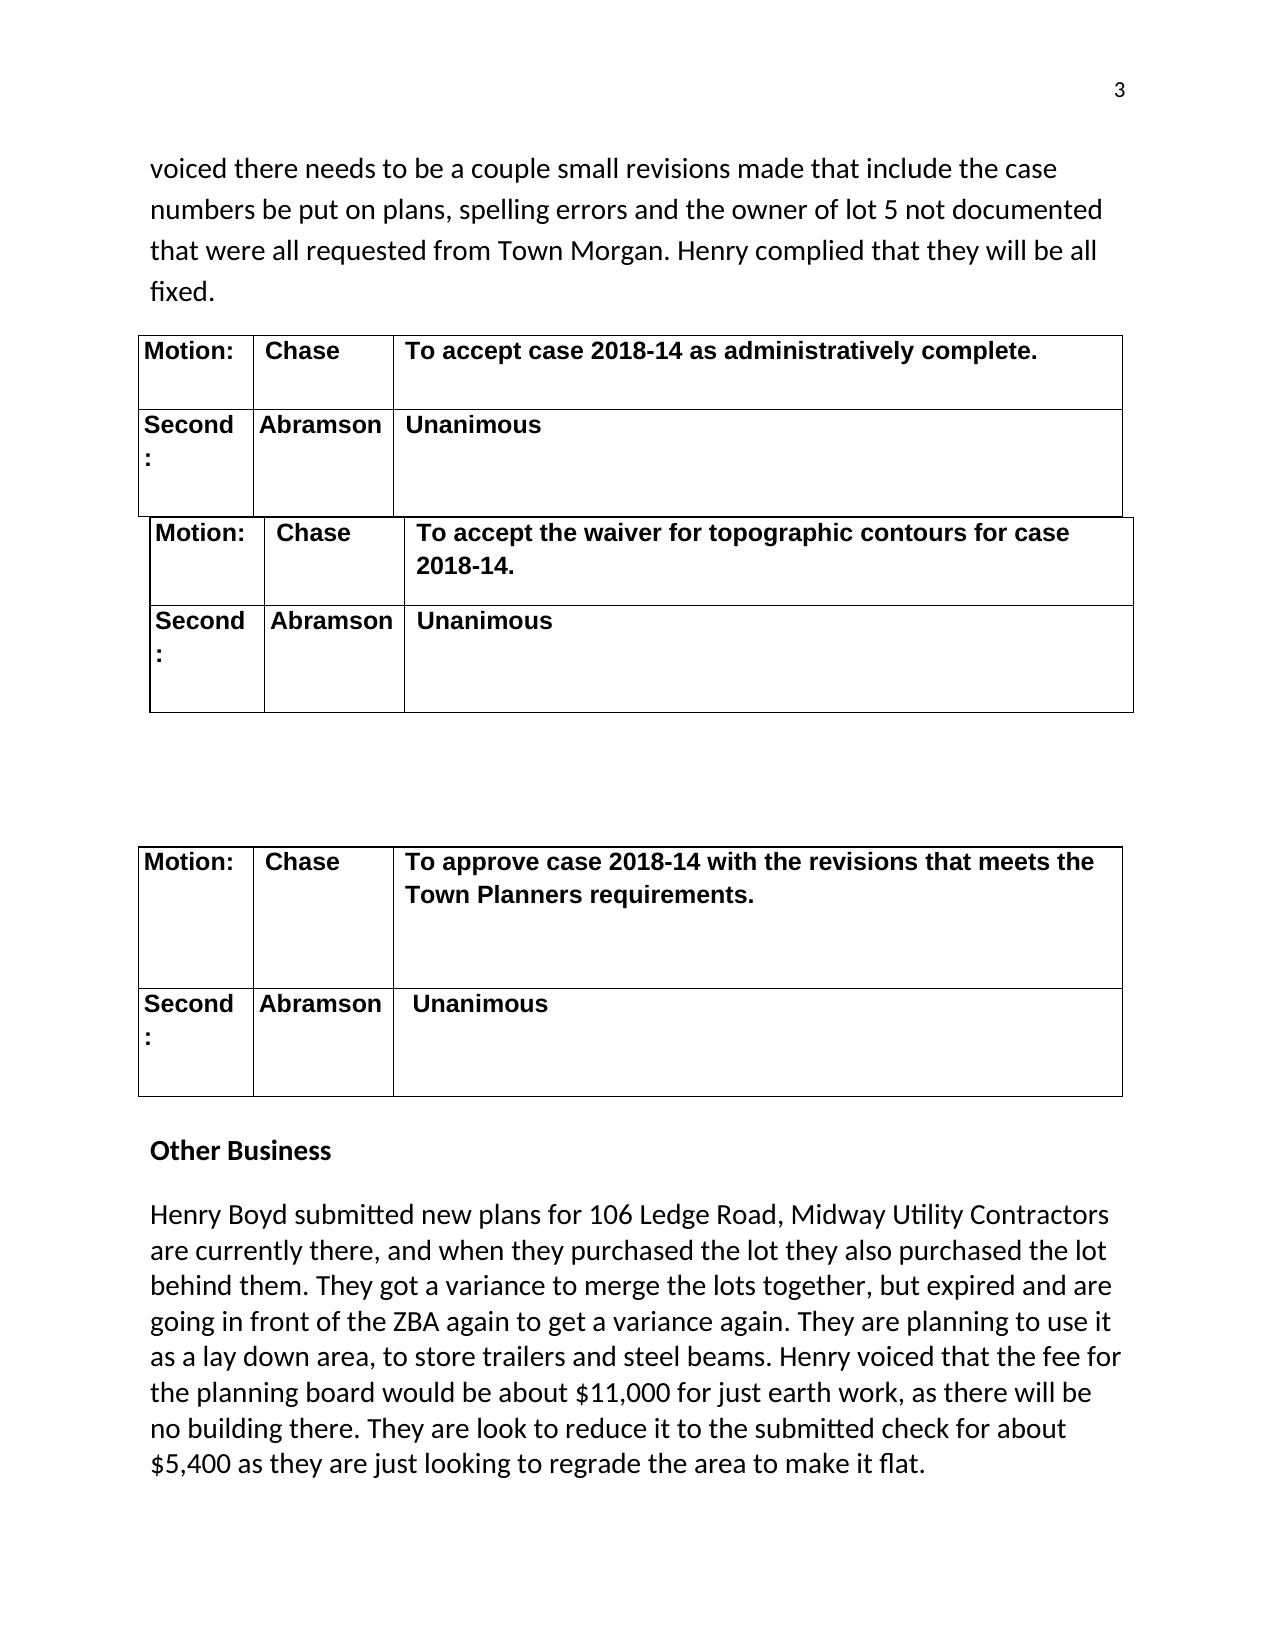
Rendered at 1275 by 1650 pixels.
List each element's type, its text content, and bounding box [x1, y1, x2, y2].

table_cell Abramson [254, 989, 393, 1096]
table_cell Unanimous [394, 410, 1122, 516]
table_header Chase [254, 848, 393, 988]
table_cell Second: [139, 410, 253, 516]
text Other Business [150, 1132, 1125, 1168]
table_cell Second: [151, 606, 264, 712]
table_header To approve case 2018-14 with the revisions that meets the Town Planners requirements. [394, 848, 1122, 988]
table_header Motion: [151, 518, 264, 605]
table_cell Second: [139, 989, 253, 1096]
table_header Motion: [139, 848, 253, 988]
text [150, 150, 1125, 308]
text Henry Boyd submitted new plans for 106 Ledge Road, Midway Utility Contractors are currently there, and when they purchased the lot they also purchased the lot behind them. They got a variance to merge the lots together, but expired and are going in front of the ZBA again to get a variance again. They are planning to use it as a lay down area, to store trailers and steel beams. Henry voiced that the fee for the planning board would be about $11,000 for just earth work, as there will be no building there. They are look to reduce it to the submitted check for about $5,400 as they are just looking to regrade the area to make it flat. [150, 1196, 1125, 1481]
table_header Chase [254, 336, 393, 408]
table_cell Unanimous [405, 606, 1133, 712]
table_cell Abramson [265, 606, 404, 712]
table_cell Unanimous [394, 989, 1122, 1096]
table_header Chase [265, 518, 404, 605]
table_header To accept case 2018-14 as administratively complete. [394, 336, 1122, 408]
table_header To accept the waiver for topographic contours for case 2018-14. [405, 518, 1133, 605]
table_header Motion: [139, 336, 253, 408]
table_cell Abramson [254, 410, 393, 516]
